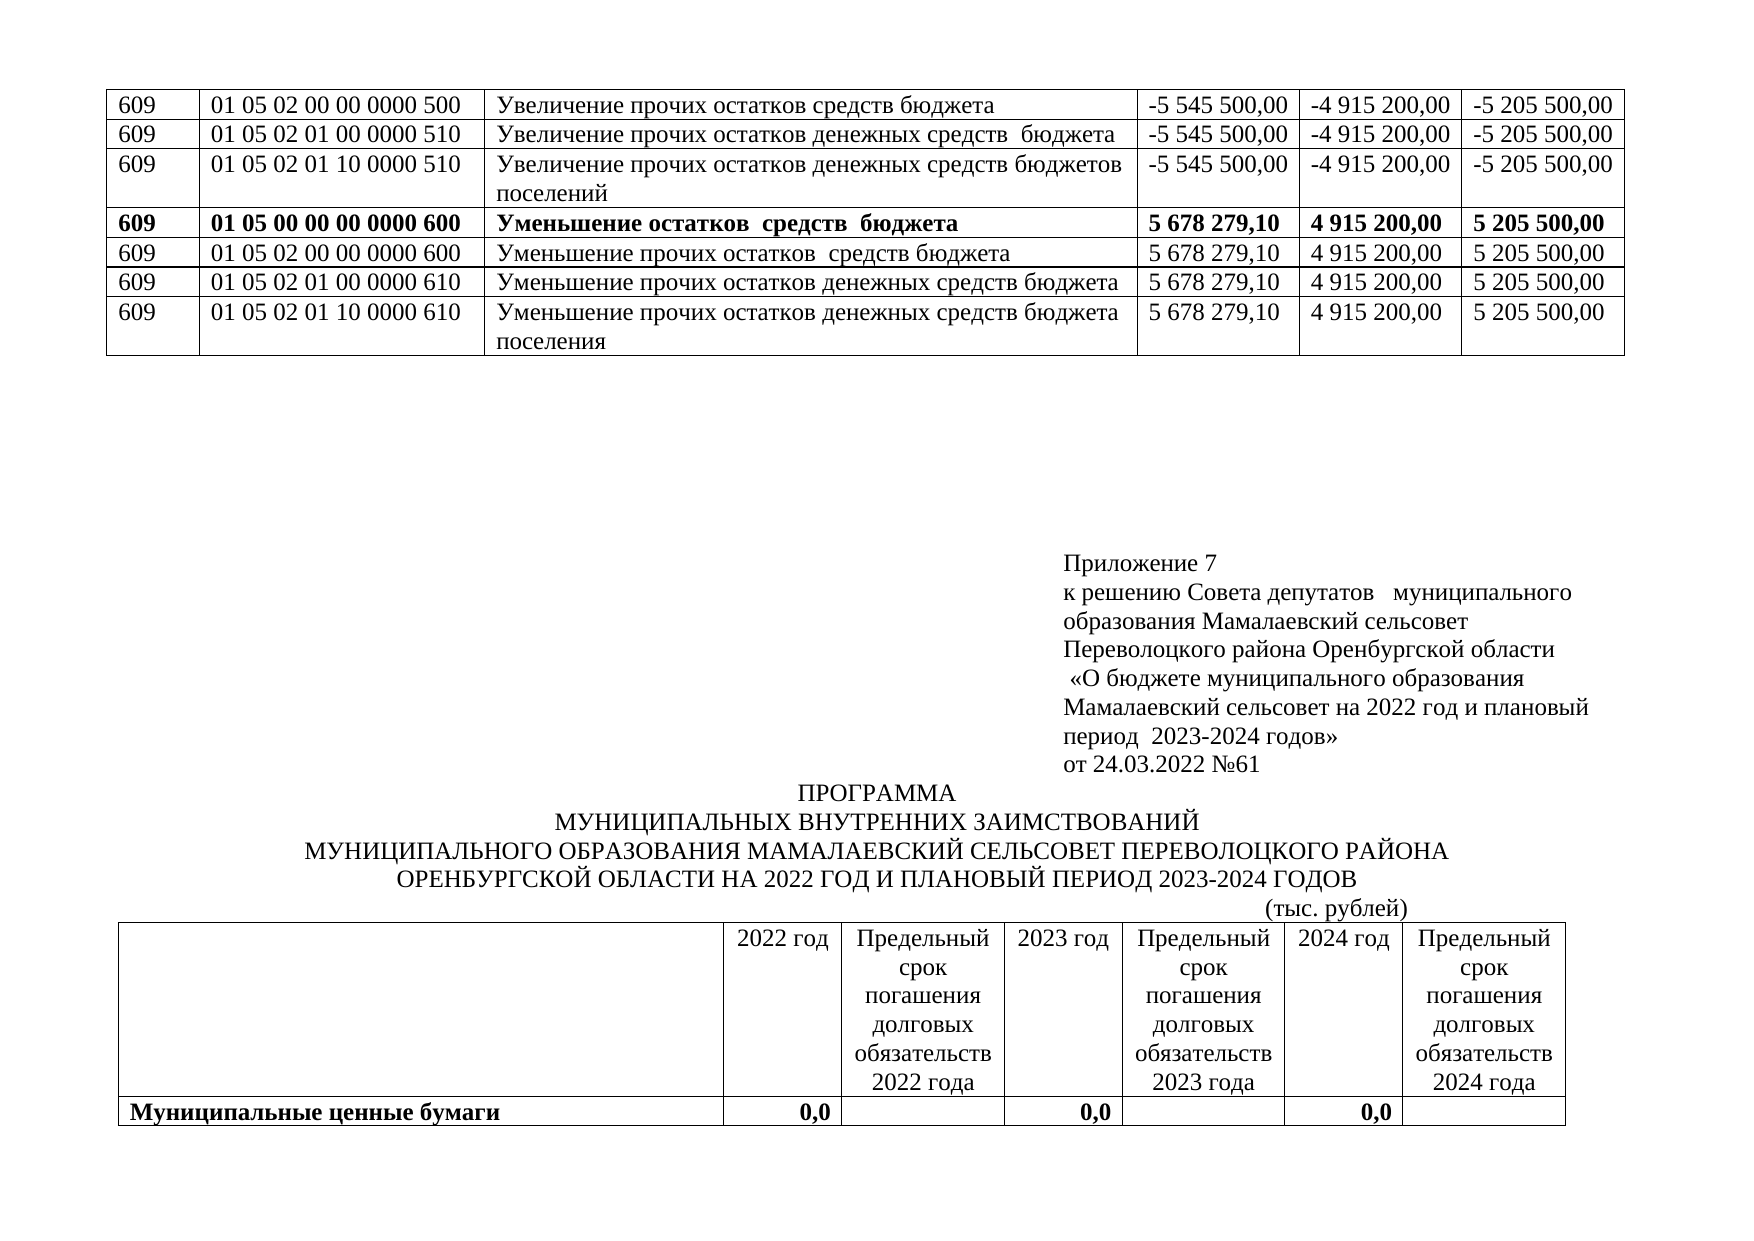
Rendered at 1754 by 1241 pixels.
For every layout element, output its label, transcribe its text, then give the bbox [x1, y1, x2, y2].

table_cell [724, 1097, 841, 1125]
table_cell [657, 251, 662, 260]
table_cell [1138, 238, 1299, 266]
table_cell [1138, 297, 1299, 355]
text ПРОГРАММА [118, 778, 1636, 807]
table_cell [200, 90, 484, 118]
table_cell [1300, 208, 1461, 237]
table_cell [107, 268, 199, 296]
text МУНИЦИПАЛЬНЫХ ВНУТРЕННИХ ЗАИМСТВОВАНИЙ [118, 807, 1636, 836]
text (тыс. рублей) [118, 893, 1636, 922]
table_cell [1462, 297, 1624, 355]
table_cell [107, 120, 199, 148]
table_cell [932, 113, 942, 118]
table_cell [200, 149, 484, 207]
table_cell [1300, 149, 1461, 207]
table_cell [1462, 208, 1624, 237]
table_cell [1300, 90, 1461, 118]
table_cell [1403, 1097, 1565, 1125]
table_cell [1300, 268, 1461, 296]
text ОРЕНБУРГСКОЙ ОБЛАСТИ НА 2022 ГОД И ПЛАНОВЫЙ ПЕРИОД 2023-2024 ГОДОВ [118, 864, 1636, 893]
text МУНИЦИПАЛЬНОГО ОБРАЗОВАНИЯ МАМАЛАЕВСКИЙ СЕЛЬСОВЕТ ПЕРЕВОЛОЦКОГО РАЙОНА [118, 836, 1636, 864]
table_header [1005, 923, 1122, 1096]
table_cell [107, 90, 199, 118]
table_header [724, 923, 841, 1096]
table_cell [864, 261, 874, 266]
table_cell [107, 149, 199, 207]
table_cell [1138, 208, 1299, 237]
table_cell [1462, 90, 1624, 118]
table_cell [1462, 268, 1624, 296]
text к решению Совета депутатов муниципального образования Мамалаевский сельсовет [1063, 577, 1636, 634]
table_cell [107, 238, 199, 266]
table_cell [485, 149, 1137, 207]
text «О бюджете муниципального образования Мамалаевский сельсовет на 2022 год и плановый период 2023-2024 годов» [1063, 663, 1636, 749]
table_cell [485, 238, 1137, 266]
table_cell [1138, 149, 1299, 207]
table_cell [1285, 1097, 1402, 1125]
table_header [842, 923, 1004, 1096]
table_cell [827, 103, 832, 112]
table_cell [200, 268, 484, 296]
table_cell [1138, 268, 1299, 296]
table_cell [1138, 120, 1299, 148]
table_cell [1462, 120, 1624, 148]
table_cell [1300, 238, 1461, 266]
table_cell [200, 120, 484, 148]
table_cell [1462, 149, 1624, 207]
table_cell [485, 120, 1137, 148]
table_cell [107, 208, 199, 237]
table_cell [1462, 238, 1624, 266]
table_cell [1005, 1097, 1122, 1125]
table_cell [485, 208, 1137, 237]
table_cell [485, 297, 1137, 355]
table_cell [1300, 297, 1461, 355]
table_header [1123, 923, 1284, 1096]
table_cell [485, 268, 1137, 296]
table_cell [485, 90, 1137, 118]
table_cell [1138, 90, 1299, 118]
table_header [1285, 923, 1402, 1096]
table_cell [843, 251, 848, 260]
text Приложение 7 [1063, 548, 1636, 577]
text Переволоцкого района Оренбургской области [1063, 634, 1636, 663]
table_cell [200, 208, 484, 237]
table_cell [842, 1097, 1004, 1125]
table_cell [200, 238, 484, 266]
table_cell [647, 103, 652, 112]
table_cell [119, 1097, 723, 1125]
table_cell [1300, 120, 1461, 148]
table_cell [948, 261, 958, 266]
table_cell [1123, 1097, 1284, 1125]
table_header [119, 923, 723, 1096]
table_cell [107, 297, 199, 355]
text от 24.03.2022 №61 [1063, 749, 1636, 778]
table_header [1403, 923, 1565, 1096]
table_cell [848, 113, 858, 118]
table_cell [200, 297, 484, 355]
